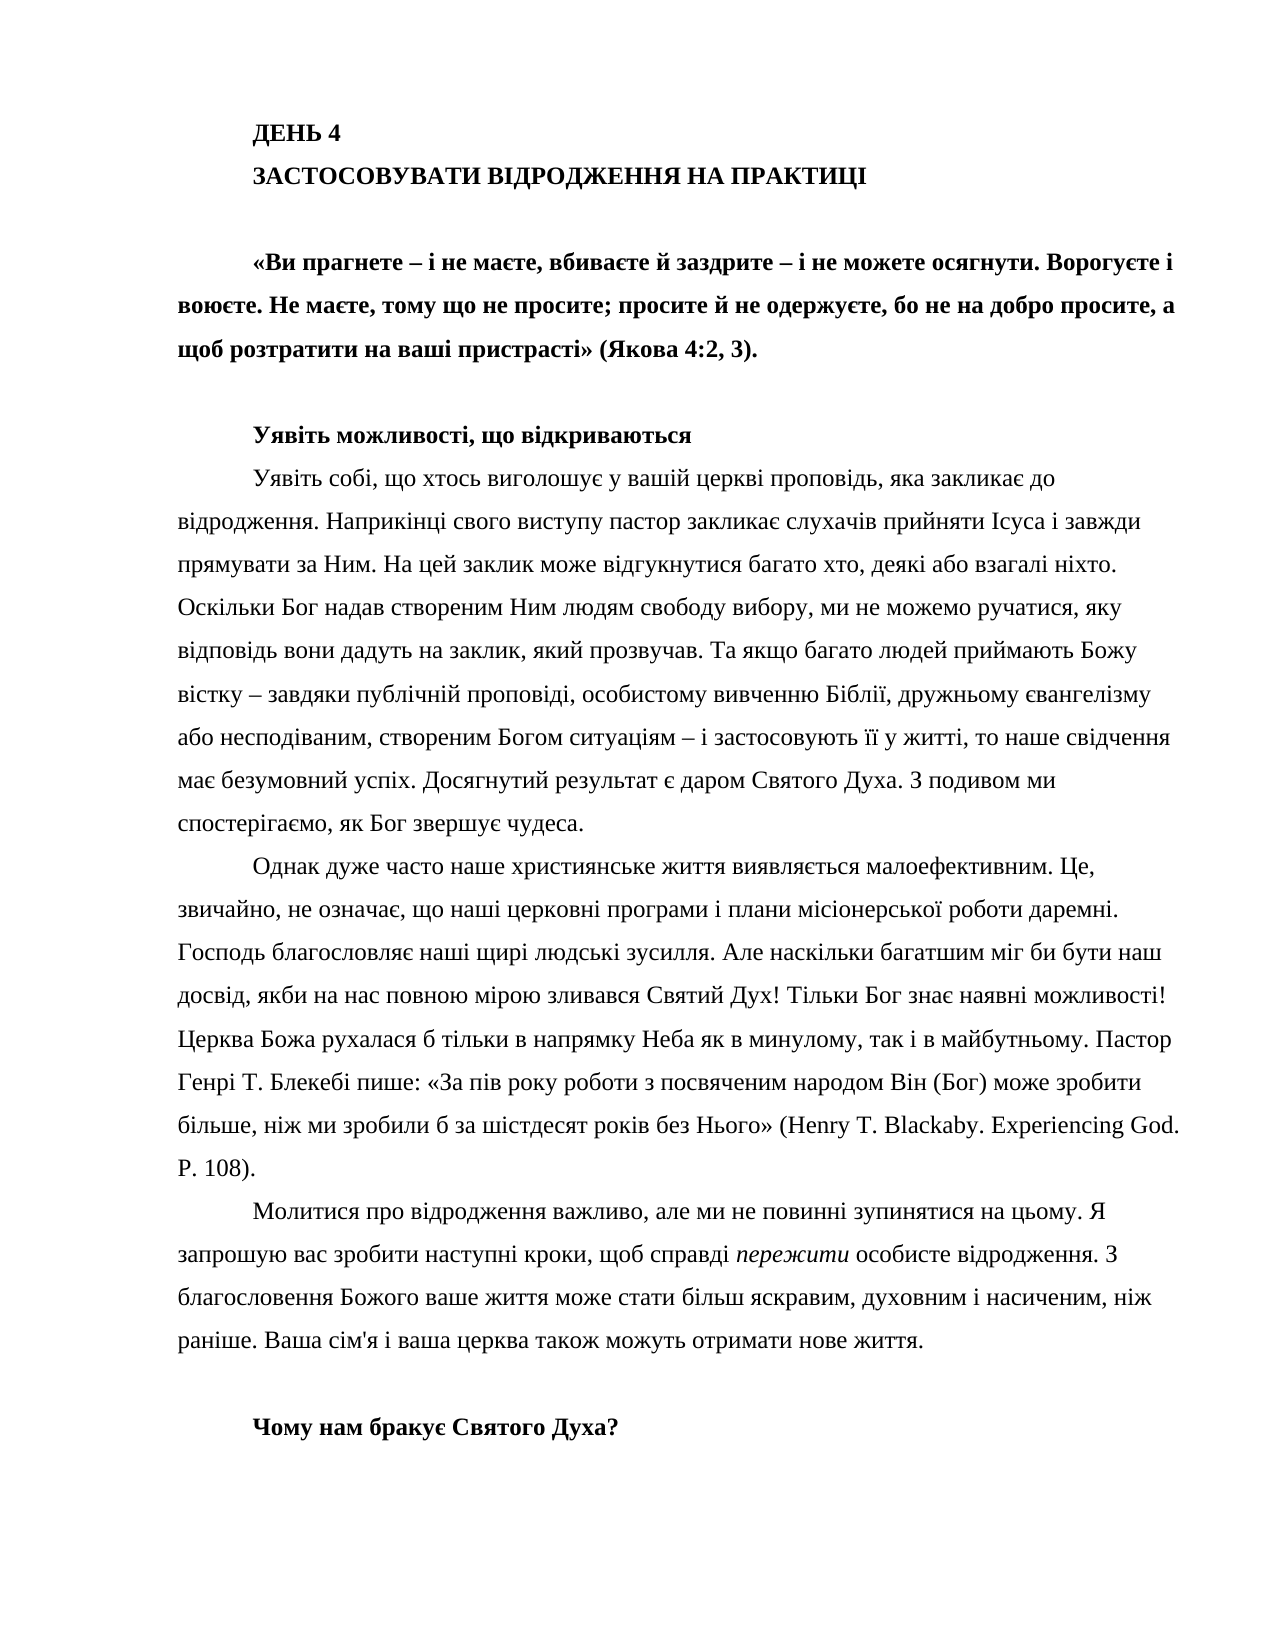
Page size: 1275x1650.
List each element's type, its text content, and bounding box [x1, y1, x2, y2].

text Молитися про відродження важливо, але ми не повинні зупинятися на цьому. Я запрошую вас зробити наступні кроки, щоб справді пережити особисте відродження. З благословення Божого ваше життя може стати більш яскравим, духовним і насиченим, ніж раніше. Ваша сім'я і ваша церква також можуть отримати нове життя. [177, 1196, 1186, 1354]
text Уявіть собі, що хтось виголошує у вашій церкві проповідь, яка закликає до відродження. Наприкінці свого виступу пастор закликає слухачів прийняти Ісуса і завжди прямувати за Ним. На цей заклик може відгукнутися багато хто, деякі або взагалі ніхто. Оскільки Бог надав створеним Ним людям свободу вибору, ми не можемо ручатися, яку відповідь вони дадуть на заклик, який прозвучав. Та якщо багато людей приймають Божу вістку – завдяки публічній проповіді, особистому вивченню Біблії, дружньому євангелізму або несподіваним, створеним Богом ситуаціям – і застосовують її у житті, то наше свідчення має безумовний успіх. Досягнутий результат є даром Святого Духа. З подивом ми спостерігаємо, як Бог звершує чудеса. [177, 463, 1186, 837]
text Чому нам бракує Святого Духа? [177, 1412, 1186, 1441]
text Уявіть можливості, що відкриваються [177, 420, 1186, 449]
text ДЕНЬ 4 [177, 118, 1186, 147]
text «Ви прагнете – і не маєте, вбиваєте й заздрите – і не можете осягнути. Ворогуєте і воюєте. Не маєте, тому що не просите; просите й не одержуєте, бо не на добро просите, а щоб розтратити на ваші пристрасті» (Якова 4:2, 3). [177, 247, 1186, 362]
text ЗАСТОСОВУВАТИ ВІДРОДЖЕННЯ НА ПРАКТИЦІ [177, 161, 1186, 190]
text Однак дуже часто наше християнське життя виявляється малоефективним. Це, звичайно, не означає, що наші церковні програми і плани місіонерської роботи даремні. Господь благословляє наші щирі людські зусилля. Але наскільки багатшим міг би бути наш досвід, якби на нас повною мірою зливався Святий Дух! Тільки Бог знає наявні можливості! Церква Божа рухалася б тільки в напрямку Неба як в минулому, так і в майбутньому. Пастор Генрі Т. Блекебі пише: «За пів року роботи з посвяченим народом Він (Бог) може зробити більше, ніж ми зробили б за шістдесят років без Нього» (Henry T. Blackaby. Experiencing God. Р. 108). [177, 851, 1186, 1182]
